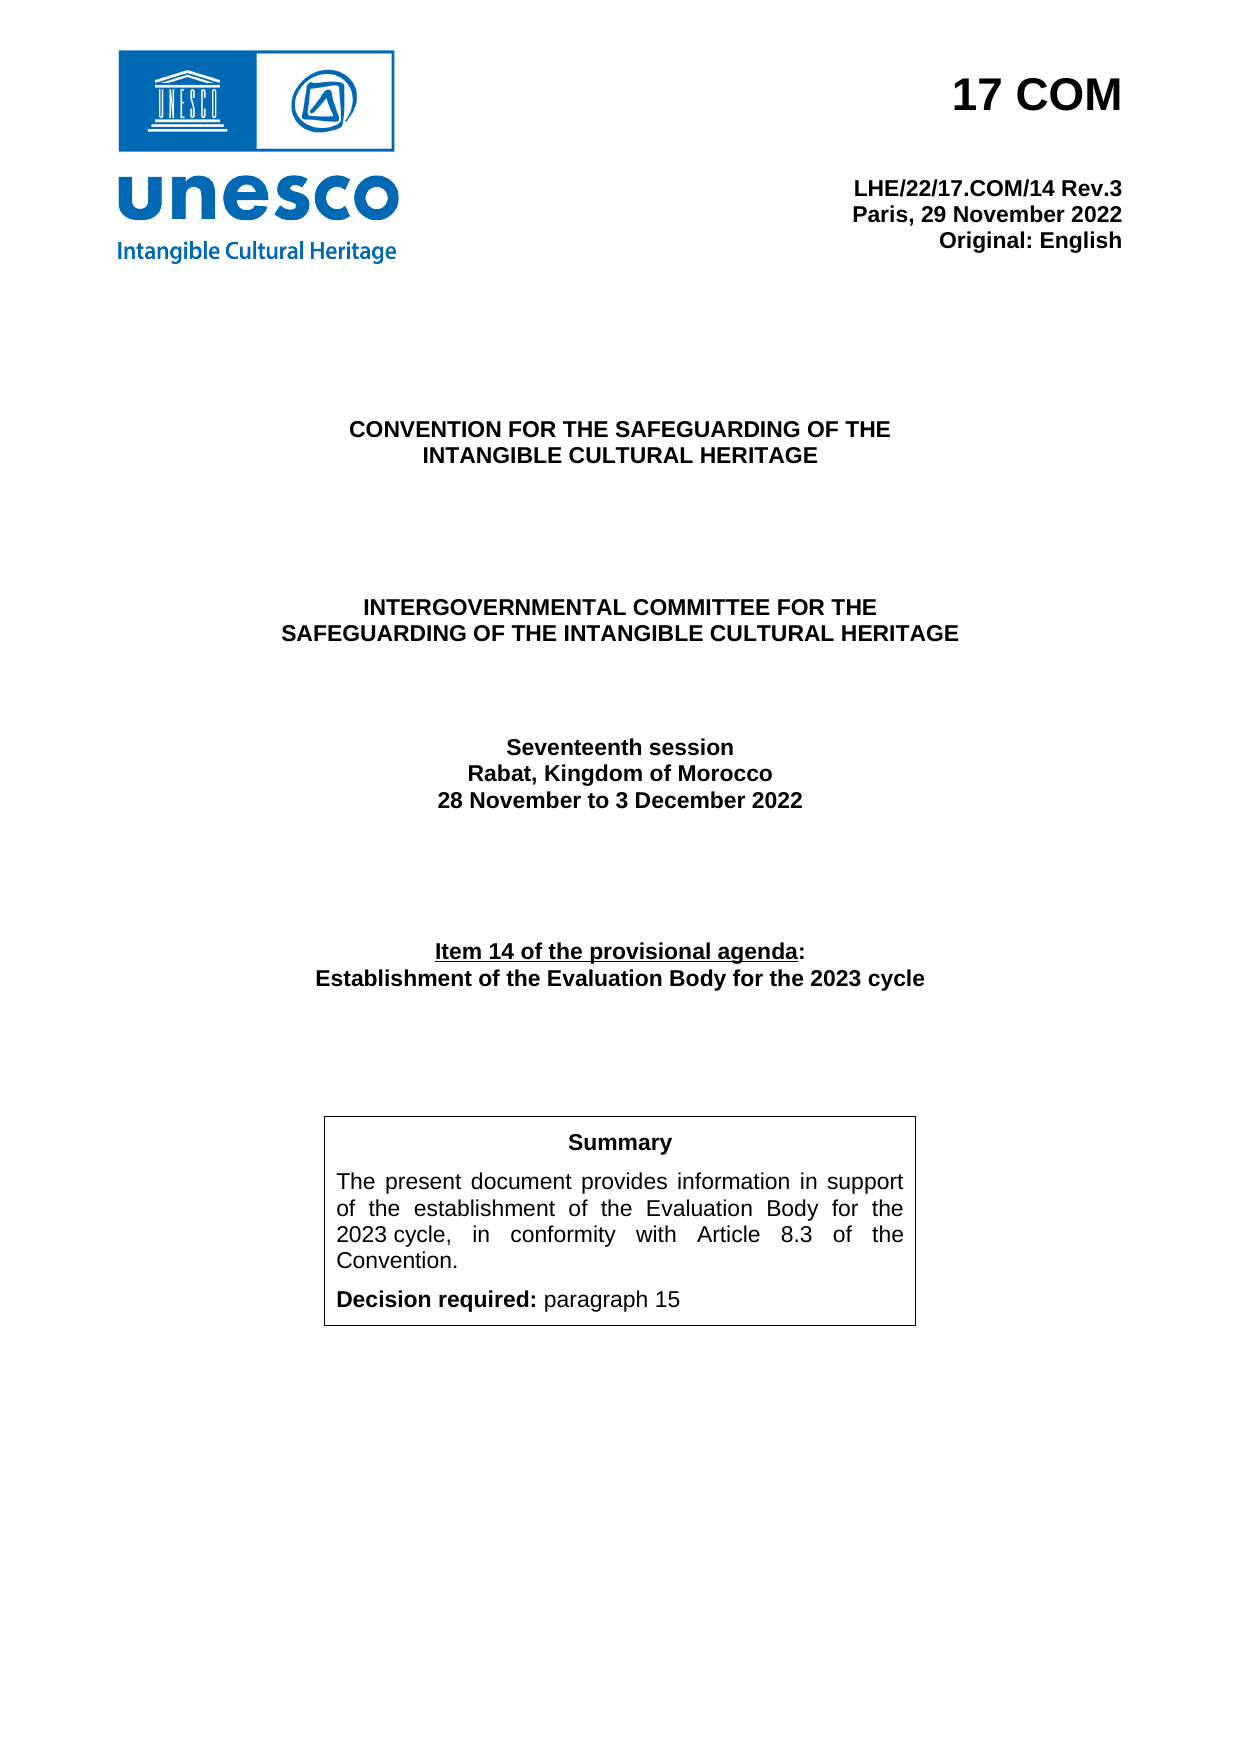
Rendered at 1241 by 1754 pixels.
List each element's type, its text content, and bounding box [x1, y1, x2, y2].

text Item 14 of the provisional agenda: [118, 938, 1122, 964]
text INTERGOVERNMENTAL COMMITTEE FOR THE SAFEGUARDING OF THE INTANGIBLE CULTURAL HERITAGE [118, 594, 1122, 647]
picture [118, 50, 399, 264]
text Seventeenth session [118, 734, 1122, 760]
text Establishment of the Evaluation Body for the 2023 cycle [118, 964, 1122, 991]
text CONVENTION FOR THE SAFEGUARDING OF THE INTANGIBLE CULTURAL HERITAGE [118, 416, 1122, 469]
table_header Summary The present document provides information in support of the establishment of the Evaluation Body for the 2023 cycle, in conformity with Article 8.3 of the Convention. Decision required: paragraph 15 [325, 1117, 915, 1325]
text Rabat, Kingdom of Morocco [118, 760, 1122, 787]
text 28 November to 3 December 2022 [118, 787, 1122, 813]
